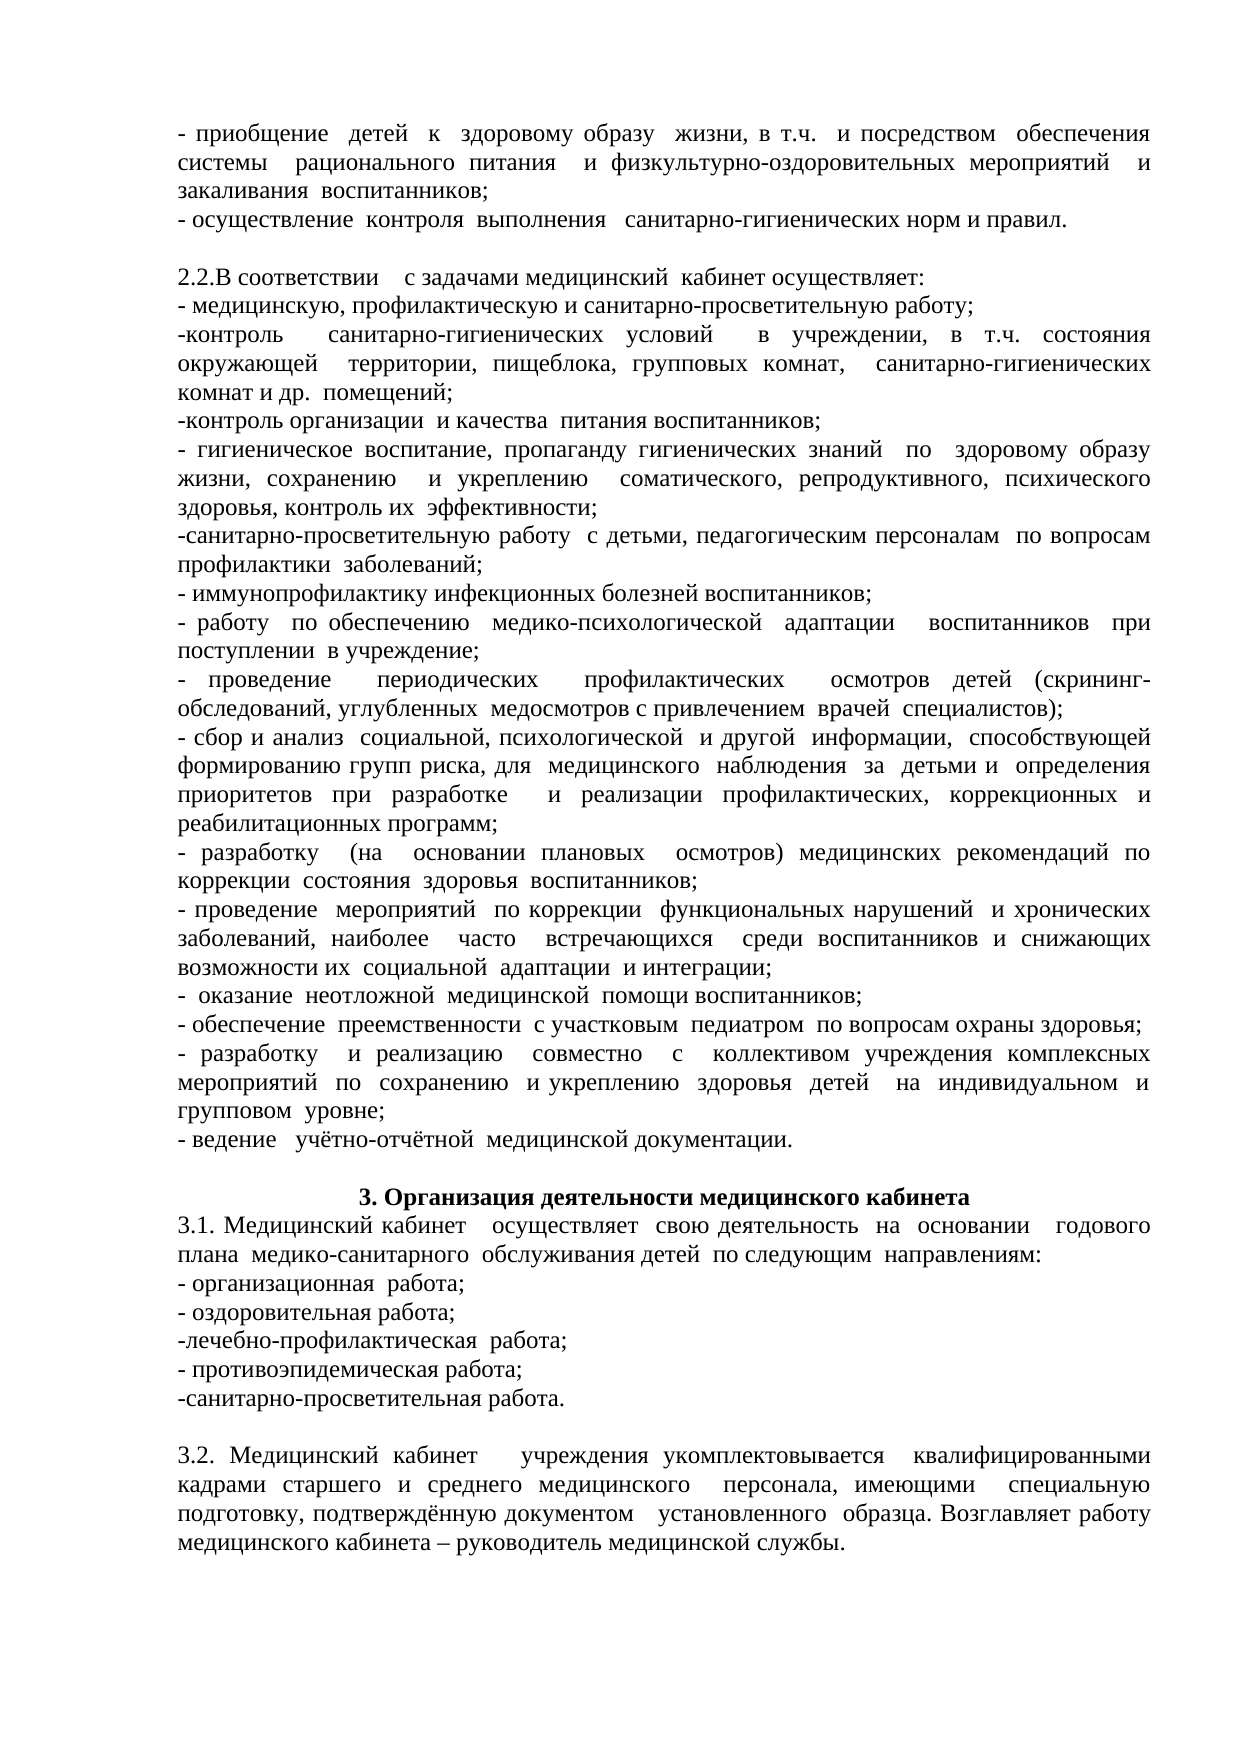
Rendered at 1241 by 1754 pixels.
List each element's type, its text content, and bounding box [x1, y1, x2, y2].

text - медицинскую, профилактическую и санитарно-просветительную работу; [177, 291, 1152, 319]
text - обеспечение преемственности с участковым педиатром по вопросам охраны здоровья; [177, 1009, 1152, 1038]
text 3.1. Медицинский кабинет осуществляет свою деятельность на основании годового плана медико-санитарного обслуживания детей по следующим направлениям: [177, 1211, 1152, 1268]
text - проведение мероприятий по коррекции функциональных нарушений и хронических заболеваний, наиболее часто встречающихся среди воспитанников и снижающих возможности их социальной адаптации и интеграции; [177, 894, 1152, 981]
text - организационная работа; [177, 1268, 1152, 1297]
text - сбор и анализ социальной, психологической и другой информации, способствующей формированию групп риска, для медицинского наблюдения за детьми и определения приоритетов при разработке и реализации профилактических, коррекционных и реабилитационных программ; [177, 722, 1152, 837]
text - разработку (на основании плановых осмотров) медицинских рекомендаций по коррекции состояния здоровья воспитанников; [177, 837, 1152, 894]
text - осуществление контроля выполнения санитарно-гигиенических норм и правил. [177, 204, 1152, 233]
text -санитарно-просветительную работу с детьми, педагогическим персоналам по вопросам профилактики заболеваний; [177, 521, 1152, 578]
text - работу по обеспечению медико-психологической адаптации воспитанников при поступлении в учреждение; [177, 607, 1152, 664]
text -санитарно-просветительная работа. [177, 1383, 1152, 1412]
text - оказание неотложной медицинской помощи воспитанников; [177, 981, 1152, 1009]
text - проведение периодических профилактических осмотров детей (скрининг-обследований, углубленных медосмотров с привлечением врачей специалистов); [177, 664, 1152, 722]
text 3. Организация деятельности медицинского кабинета [177, 1182, 1152, 1211]
text 2.2.В соответствии с задачами медицинский кабинет осуществляет: [177, 262, 1152, 291]
text 3.2. Медицинский кабинет учреждения укомплектовывается квалифицированными кадрами старшего и среднего медицинского персонала, имеющими специальную подготовку, подтверждённую документом установленного образца. Возглавляет работу медицинского кабинета – руководитель медицинской службы. [177, 1441, 1152, 1556]
text - иммунопрофилактику инфекционных болезней воспитанников; [177, 578, 1152, 607]
text - разработку и реализацию совместно с коллективом учреждения комплексных мероприятий по сохранению и укреплению здоровья детей на индивидуальном и групповом уровне; [177, 1038, 1152, 1124]
text - приобщение детей к здоровому образу жизни, в т.ч. и посредством обеспечения системы рационального питания и физкультурно-оздоровительных мероприятий и закаливания воспитанников; [177, 118, 1152, 204]
text - гигиеническое воспитание, пропаганду гигиенических знаний по здоровому образу жизни, сохранению и укреплению соматического, репродуктивного, психического здоровья, контроль их эффективности; [177, 434, 1152, 521]
text -контроль организации и качества питания воспитанников; [177, 406, 1152, 434]
text - ведение учётно-отчётной медицинской документации. [177, 1124, 1152, 1153]
text - противоэпидемическая работа; [177, 1354, 1152, 1383]
text -контроль санитарно-гигиенических условий в учреждении, в т.ч. состояния окружающей территории, пищеблока, групповых комнат, санитарно-гигиенических комнат и др. помещений; [177, 319, 1152, 406]
text -лечебно-профилактическая работа; [177, 1326, 1152, 1354]
text - оздоровительная работа; [177, 1297, 1152, 1326]
